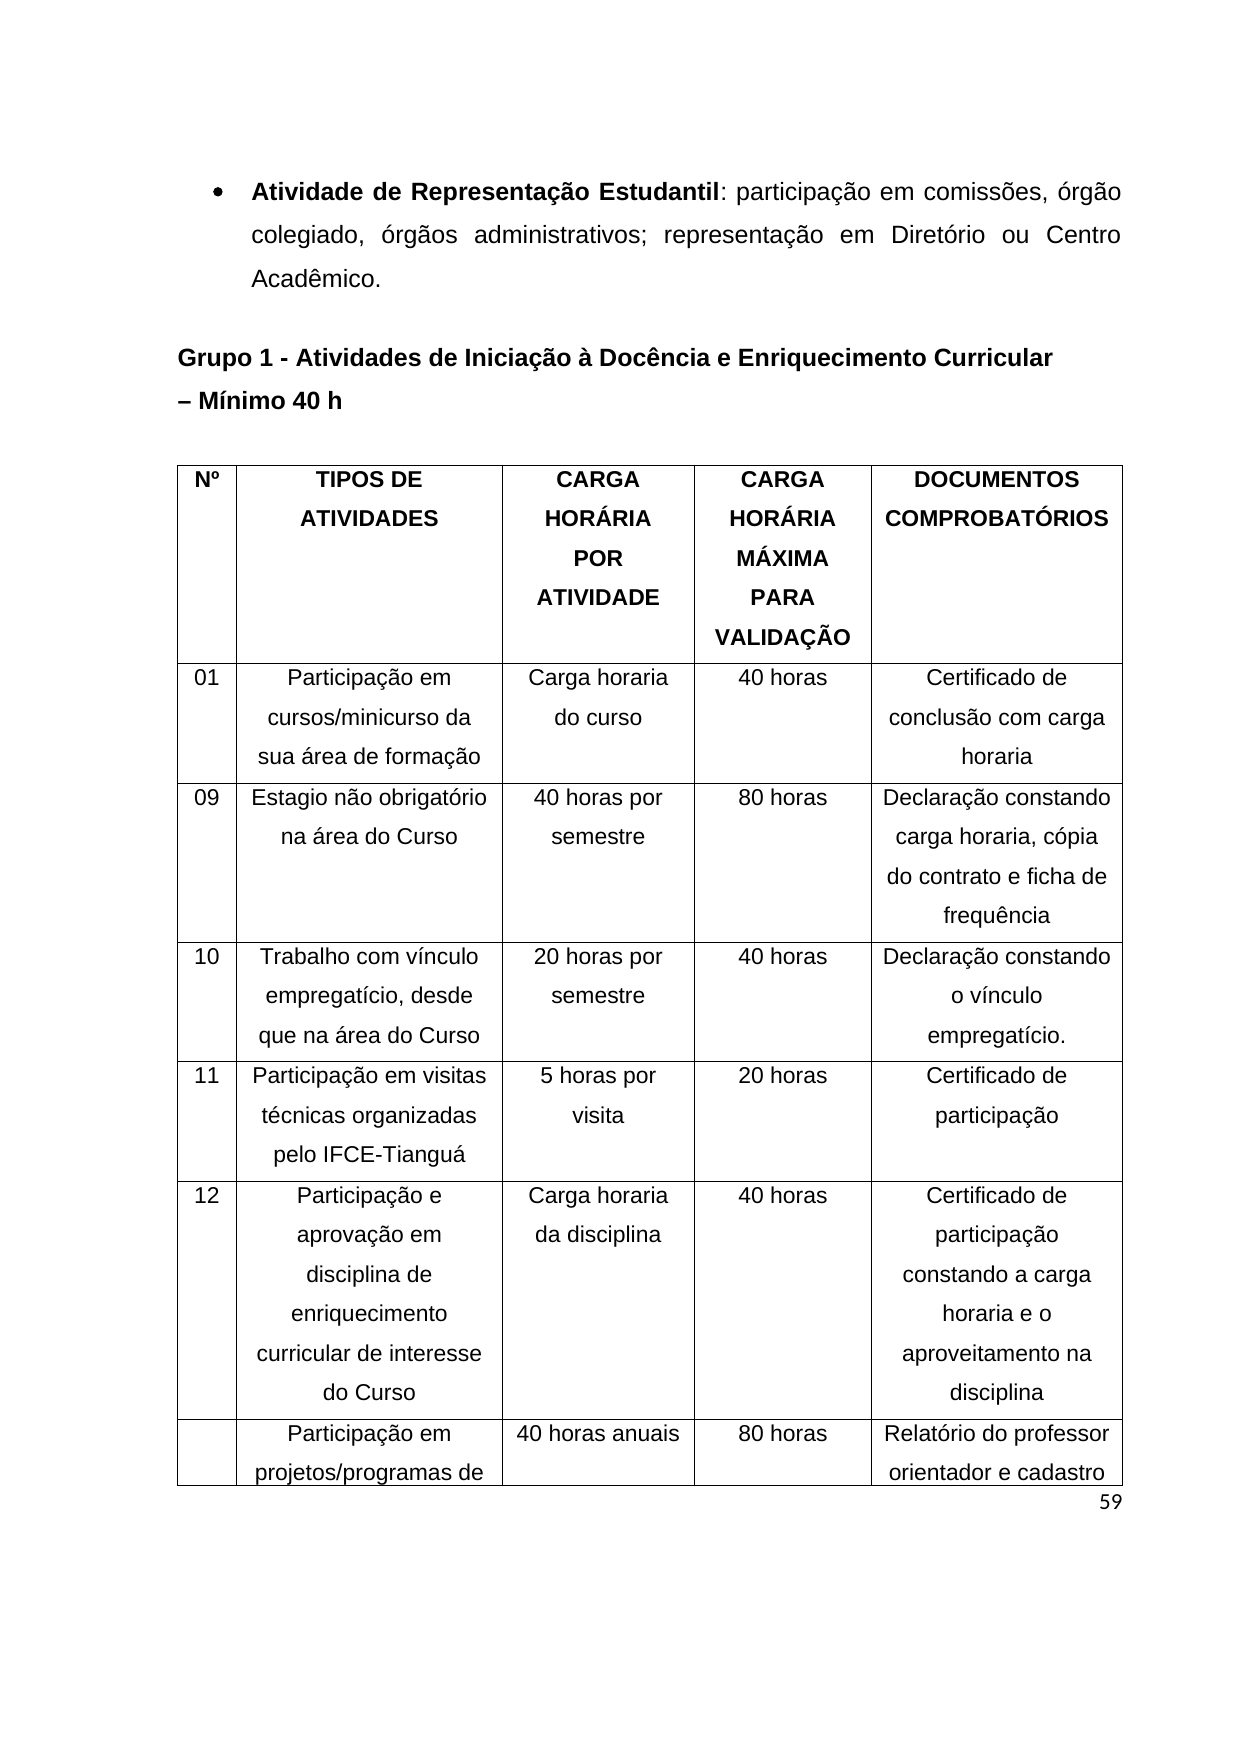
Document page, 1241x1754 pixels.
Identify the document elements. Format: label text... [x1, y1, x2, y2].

table_cell 01 [178, 664, 236, 783]
table_header CARGA HORÁRIA POR ATIVIDADE [503, 466, 694, 663]
table_cell Participação em cursos/minicurso da sua área de formação [237, 664, 502, 783]
table_cell Declaração constando carga horaria, cópia do contrato e ficha de frequência [872, 784, 1122, 942]
table_cell Trabalho com vínculo empregatício, desde que na área do Curso [237, 943, 502, 1061]
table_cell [872, 1420, 1122, 1485]
table_cell Certificado de participação constando a carga horaria e o aproveitamento na disciplina [872, 1182, 1122, 1418]
list Grupo 1 - Atividades de Iniciação à Docência e Enriquecimento Curricular [177, 343, 1122, 371]
table_cell Declaração constando o vínculo empregatício. [872, 943, 1122, 1061]
table_cell 80 horas [695, 784, 871, 942]
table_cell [237, 1420, 502, 1485]
table_cell Participação em visitas técnicas organizadas pelo IFCE-Tianguá [237, 1062, 502, 1181]
table_cell 40 horas por semestre [503, 784, 694, 942]
table_cell 20 horas [695, 1062, 871, 1181]
table_cell 40 horas [695, 1182, 871, 1418]
table_cell 40 horas [695, 943, 871, 1061]
table_header Nº [178, 466, 236, 663]
table_cell Estagio não obrigatório na área do Curso [237, 784, 502, 942]
table_cell 40 horas anuais [503, 1420, 694, 1485]
table_header TIPOS DE ATIVIDADES [237, 466, 502, 663]
table_cell 40 horas [695, 664, 871, 783]
table_header DOCUMENTOS COMPROBATÓRIOS [872, 466, 1122, 663]
table_cell 11 [178, 1062, 236, 1181]
table_cell Participação e aprovação em disciplina de enriquecimento curricular de interesse do Curso [237, 1182, 502, 1418]
list Atividade de Representação Estudantil: participação em comissões, órgão colegiado, órgãos administrativos; representação em Diretório ou Centro Acadêmico. [213, 177, 1122, 292]
table_cell 80 horas [695, 1420, 871, 1485]
table_cell 12 [178, 1182, 236, 1418]
table_cell Certificado de conclusão com carga horaria [872, 664, 1122, 783]
table_cell 5 horas por visita [503, 1062, 694, 1181]
table_cell 09 [178, 784, 236, 942]
table_cell Certificado de participação [872, 1062, 1122, 1181]
table_cell 10 [178, 943, 236, 1061]
list – Mínimo 40 h [177, 386, 1122, 414]
table_cell [178, 1420, 236, 1485]
table_header CARGA HORÁRIA MÁXIMA PARA VALIDAÇÃO [695, 466, 871, 663]
table_cell Carga horaria do curso [503, 664, 694, 783]
table_cell Carga horaria da disciplina [503, 1182, 694, 1418]
table_cell 20 horas por semestre [503, 943, 694, 1061]
